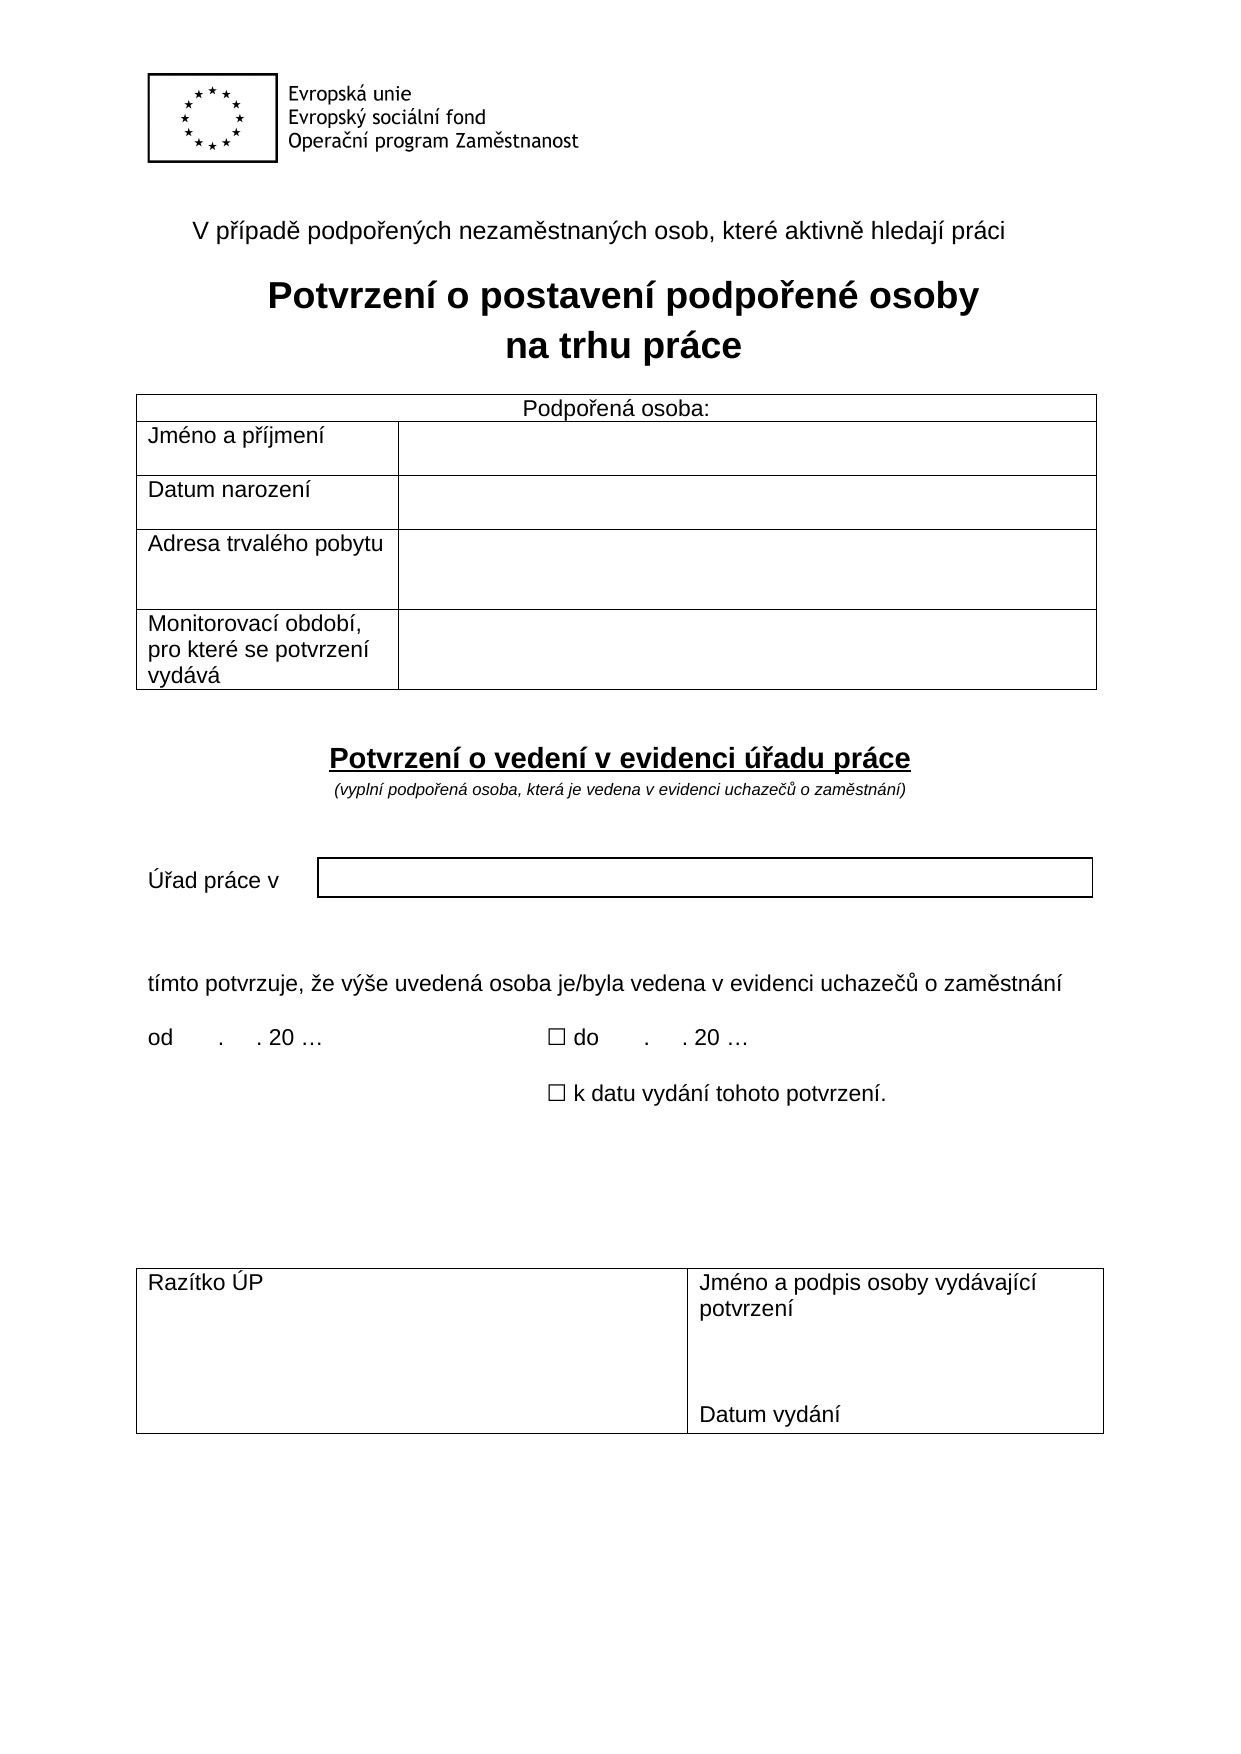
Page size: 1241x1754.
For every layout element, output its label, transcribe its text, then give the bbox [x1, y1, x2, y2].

table_cell Monitorovací období, pro které se potvrzení vydává [137, 610, 398, 689]
text Potvrzení o postavení podpořené osoby [154, 274, 1093, 317]
table_cell [399, 422, 1096, 475]
table_header Razítko ÚP [137, 1269, 687, 1433]
table_cell [399, 610, 1096, 689]
text na trhu práce [154, 323, 1093, 366]
list V případě podpořených nezaměstnaných osob, které aktivně hledají práci [192, 216, 1093, 244]
table_cell [399, 530, 1096, 609]
text Potvrzení o vedení v evidenci úřadu práce [148, 741, 1093, 774]
table_header Jméno a podpis osoby vydávající potvrzení Datum vydání [688, 1269, 1103, 1433]
text tímto potvrzuje, že výše uvedená osoba je/byla vedena v evidenci uchazečů o zaměstnání [148, 969, 1093, 996]
picture [147, 73, 579, 163]
table_header Podpořená osoba: [137, 395, 1096, 421]
text k datu vydání tohoto potvrzení. [148, 1077, 1093, 1108]
table_cell [399, 476, 1096, 529]
text od . . 20 … do . . 20 … [148, 1021, 1093, 1052]
text (vyplní podpořená osoba, která je vedena v evidenci uchazečů o zaměstnání) [148, 779, 1093, 799]
table_cell Datum narození [137, 476, 398, 529]
table_cell Jméno a příjmení [137, 422, 398, 475]
text Úřad práce v [148, 867, 317, 894]
table_cell Adresa trvalého pobytu [137, 530, 398, 609]
